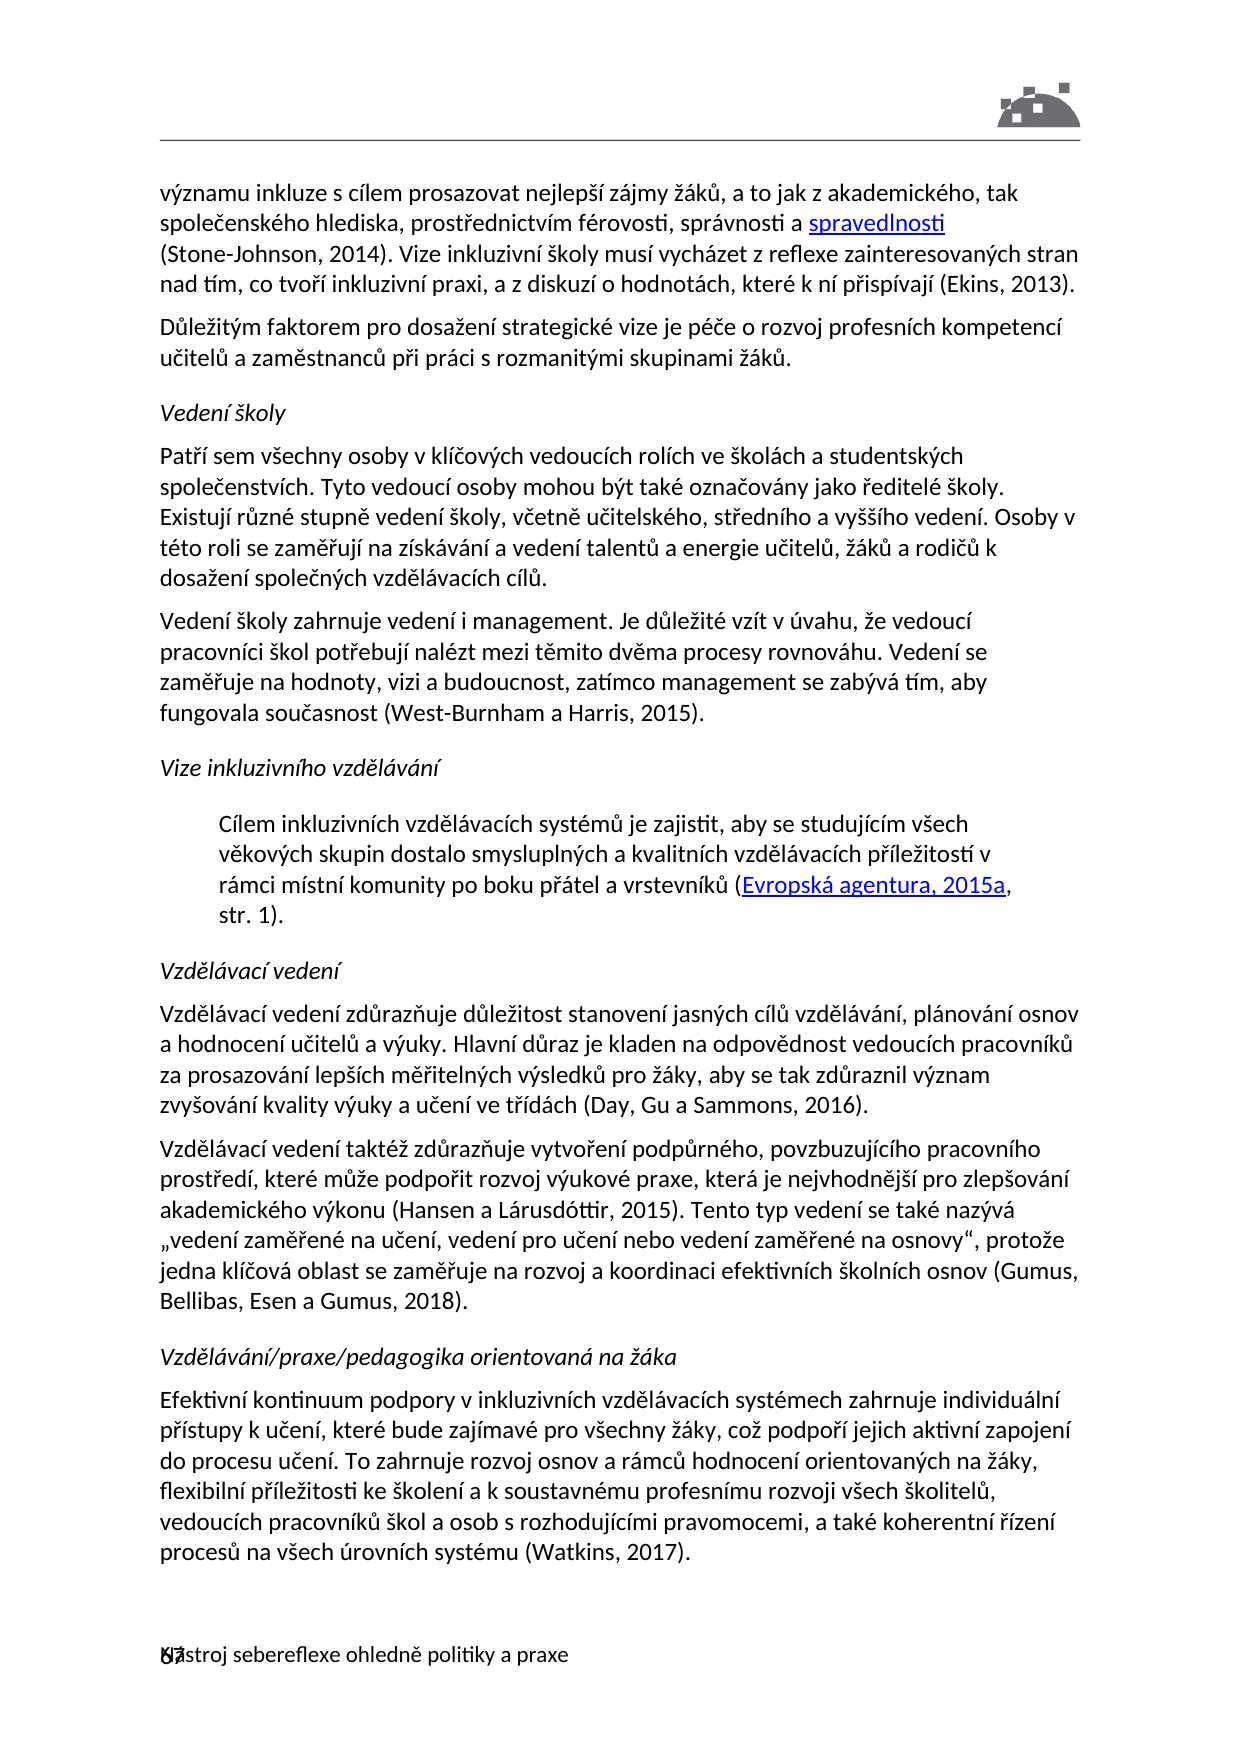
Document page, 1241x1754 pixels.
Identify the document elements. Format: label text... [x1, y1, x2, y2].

subtitle Vize inkluzivního vzdělávání [159, 752, 1081, 783]
text Patří sem všechny osoby v klíčových vedoucích rolích ve školách a studentských společenstvích. Tyto vedoucí osoby mohou být také označovány jako ředitelé školy. Existují různé stupně vedení školy, včetně učitelského, středního a vyššího vedení. Osoby v této roli se zaměřují na získávání a vedení talentů a energie učitelů, žáků a rodičů k dosažení společných vzdělávacích cílů. [159, 440, 1081, 593]
picture [159, 73, 1081, 148]
text Cílem inkluzivních vzdělávacích systémů je zajistit, aby se studujícím všech věkových skupin dostalo smysluplných a kvalitních vzdělávacích příležitostí v rámci místní komunity po boku přátel a vrstevníků (Evropská agentura, 2015a, str. 1). [218, 808, 1022, 930]
subtitle Vedení školy [159, 397, 1081, 428]
text Vzdělávací vedení zdůrazňuje důležitost stanovení jasných cílů vzdělávání, plánování osnov a hodnocení učitelů a výuky. Hlavní důraz je kladen na odpovědnost vedoucích pracovníků za prosazování lepších měřitelných výsledků pro žáky, aby se tak zdůraznil význam zvyšování kvality výuky a učení ve třídách (Day, Gu a Sammons, 2016). [159, 998, 1081, 1120]
text Vedení školy zahrnuje vedení i management. Je důležité vzít v úvahu, že vedoucí pracovníci škol potřebují nalézt mezi těmito dvěma procesy rovnováhu. Vedení se zaměřuje na hodnoty, vizi a budoucnost, zatímco management se zabývá tím, aby fungovala současnost (West-Burnham a Harris, 2015). [159, 605, 1081, 727]
text Důležitým faktorem pro dosažení strategické vize je péče o rozvoj profesních kompetencí učitelů a zaměstnanců při práci s rozmanitými skupinami žáků. [159, 311, 1081, 372]
subtitle Vzdělávání/praxe/pedagogika orientovaná na žáka [159, 1341, 1081, 1371]
subtitle Vzdělávací vedení [159, 955, 1081, 986]
text Efektivní kontinuum podpory v inkluzivních vzdělávacích systémech zahrnuje individuální přístupy k učení, které bude zajímavé pro všechny žáky, což podpoří jejich aktivní zapojení do procesu učení. To zahrnuje rozvoj osnov a rámců hodnocení orientovaných na žáky, flexibilní příležitosti ke školení a k soustavnému profesnímu rozvoji všech školitelů, vedoucích pracovníků škol a osob s rozhodujícími pravomocemi, a také koherentní řízení procesů na všech úrovních systému (Watkins, 2017). [159, 1384, 1081, 1567]
text Vzdělávací vedení taktéž zdůrazňuje vytvoření podpůrného, povzbuzujícího pracovního prostředí, které může podpořit rozvoj výukové praxe, která je nejvhodnější pro zlepšování akademického výkonu (Hansen a Lárusdóttir, 2015). Tento typ vedení se také nazývá „vedení zaměřené na učení, vedení pro učení nebo vedení zaměřené na osnovy“, protože jedna klíčová oblast se zaměřuje na rozvoj a koordinaci efektivních školních osnov (Gumus, Bellibas, Esen a Gumus, 2018). [159, 1133, 1081, 1316]
